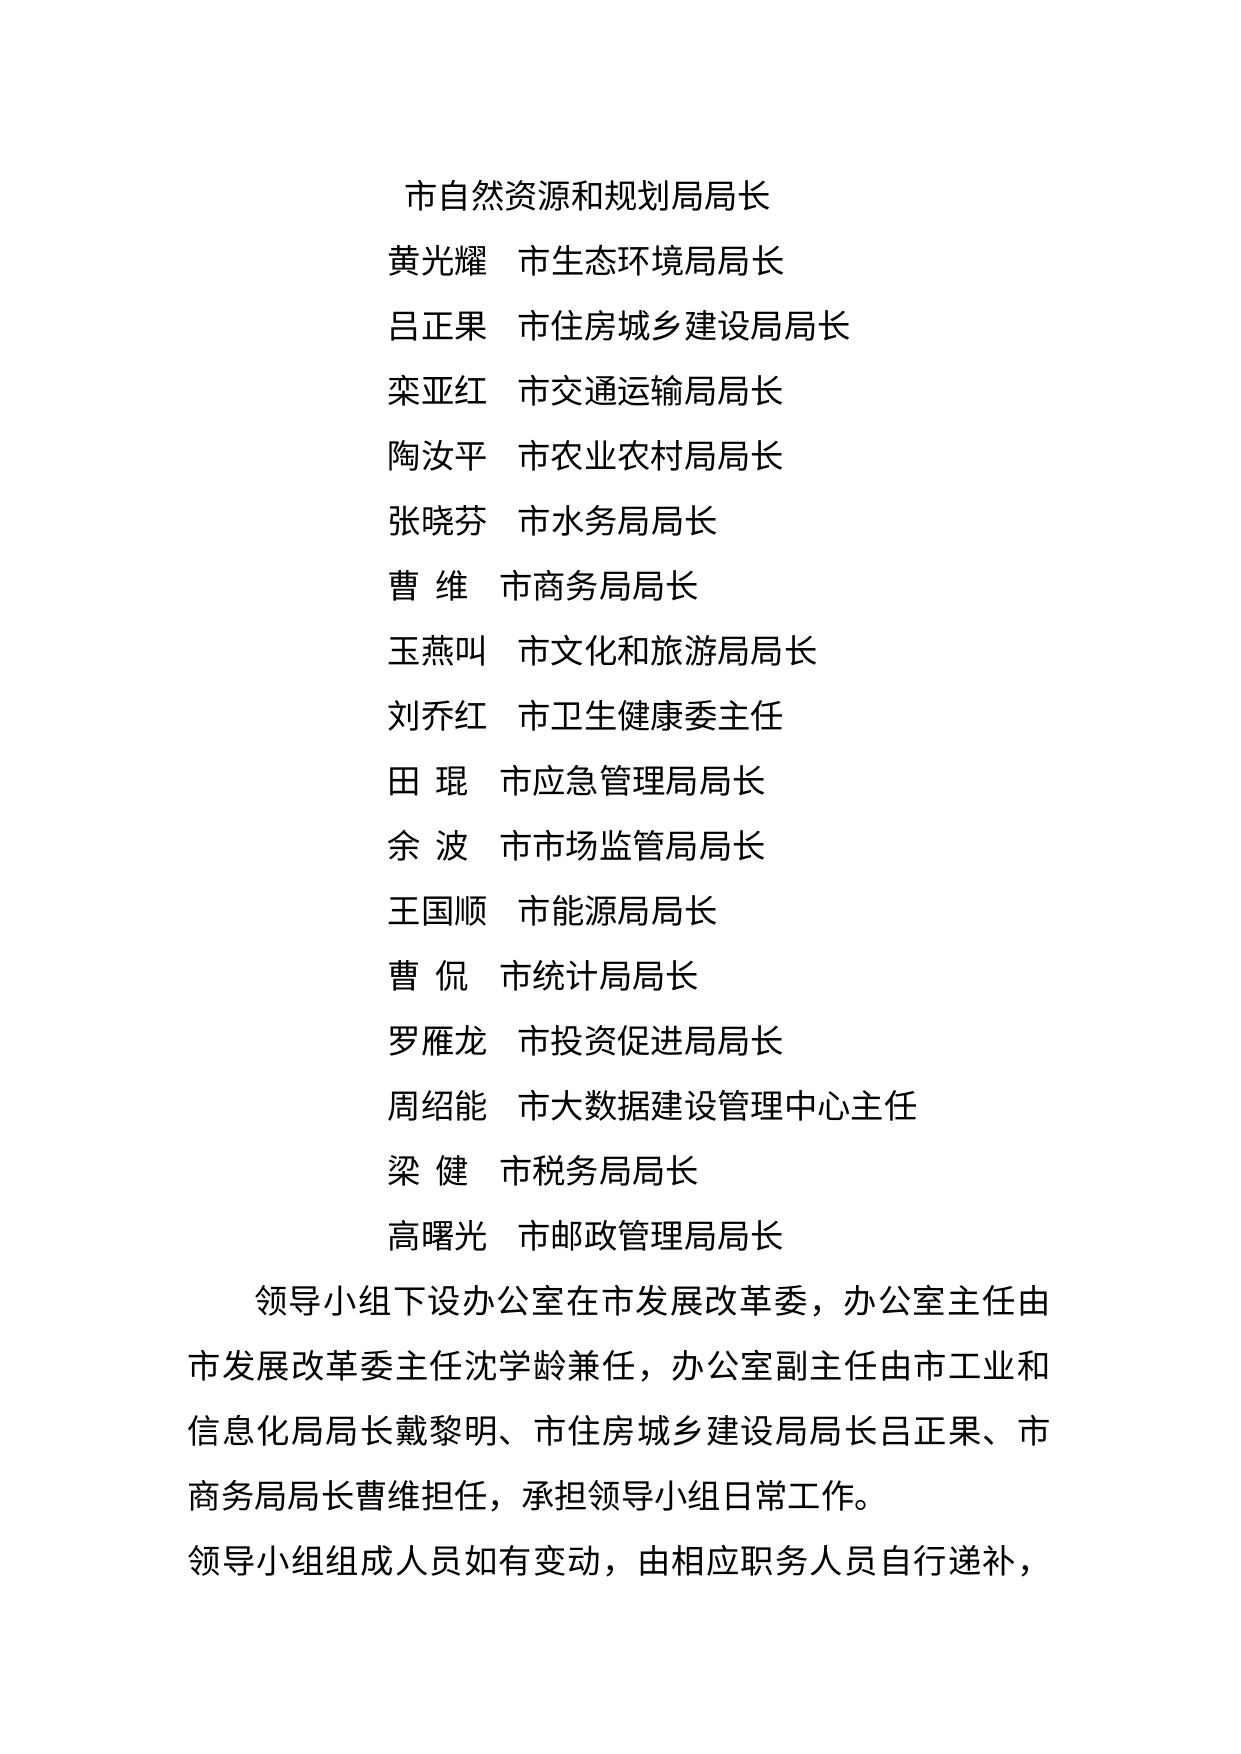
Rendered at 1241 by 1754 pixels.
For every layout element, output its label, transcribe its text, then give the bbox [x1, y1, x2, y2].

text 领导小组下设办公室在市发展改革委，办公室主任由市发展改革委主任沈学龄兼任，办公室副主任由市工业和信息化局局长戴黎明、市住房城乡建设局局长吕正果、市商务局局长曹维担任，承担领导小组日常工作。 [187, 1267, 1053, 1527]
text 梁 健 市税务局局长 [187, 1137, 1053, 1202]
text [187, 1527, 1053, 1592]
text 刘乔红 市卫生健康委主任 [187, 682, 1053, 747]
text 栾亚红 市交通运输局局长 [187, 357, 1053, 422]
text 田 琨 市应急管理局局长 [187, 747, 1053, 812]
text 黄光耀 市生态环境局局长 [187, 227, 1053, 292]
text 王国顺 市能源局局长 [187, 877, 1053, 942]
text 高曙光 市邮政管理局局长 [187, 1202, 1053, 1267]
text 陶汝平 市农业农村局局长 [187, 422, 1053, 487]
text 市自然资源和规划局局长 [187, 162, 1053, 227]
text 吕正果 市住房城乡建设局局长 [187, 292, 1053, 357]
text 余 波 市市场监管局局长 [187, 812, 1053, 877]
text 张晓芬 市水务局局长 [187, 487, 1053, 552]
text 罗雁龙 市投资促进局局长 [187, 1007, 1053, 1072]
text 周绍能 市大数据建设管理中心主任 [187, 1072, 1053, 1137]
text 玉燕叫 市文化和旅游局局长 [187, 617, 1053, 682]
text 曹 维 市商务局局长 [187, 552, 1053, 617]
text 曹 侃 市统计局局长 [187, 942, 1053, 1007]
